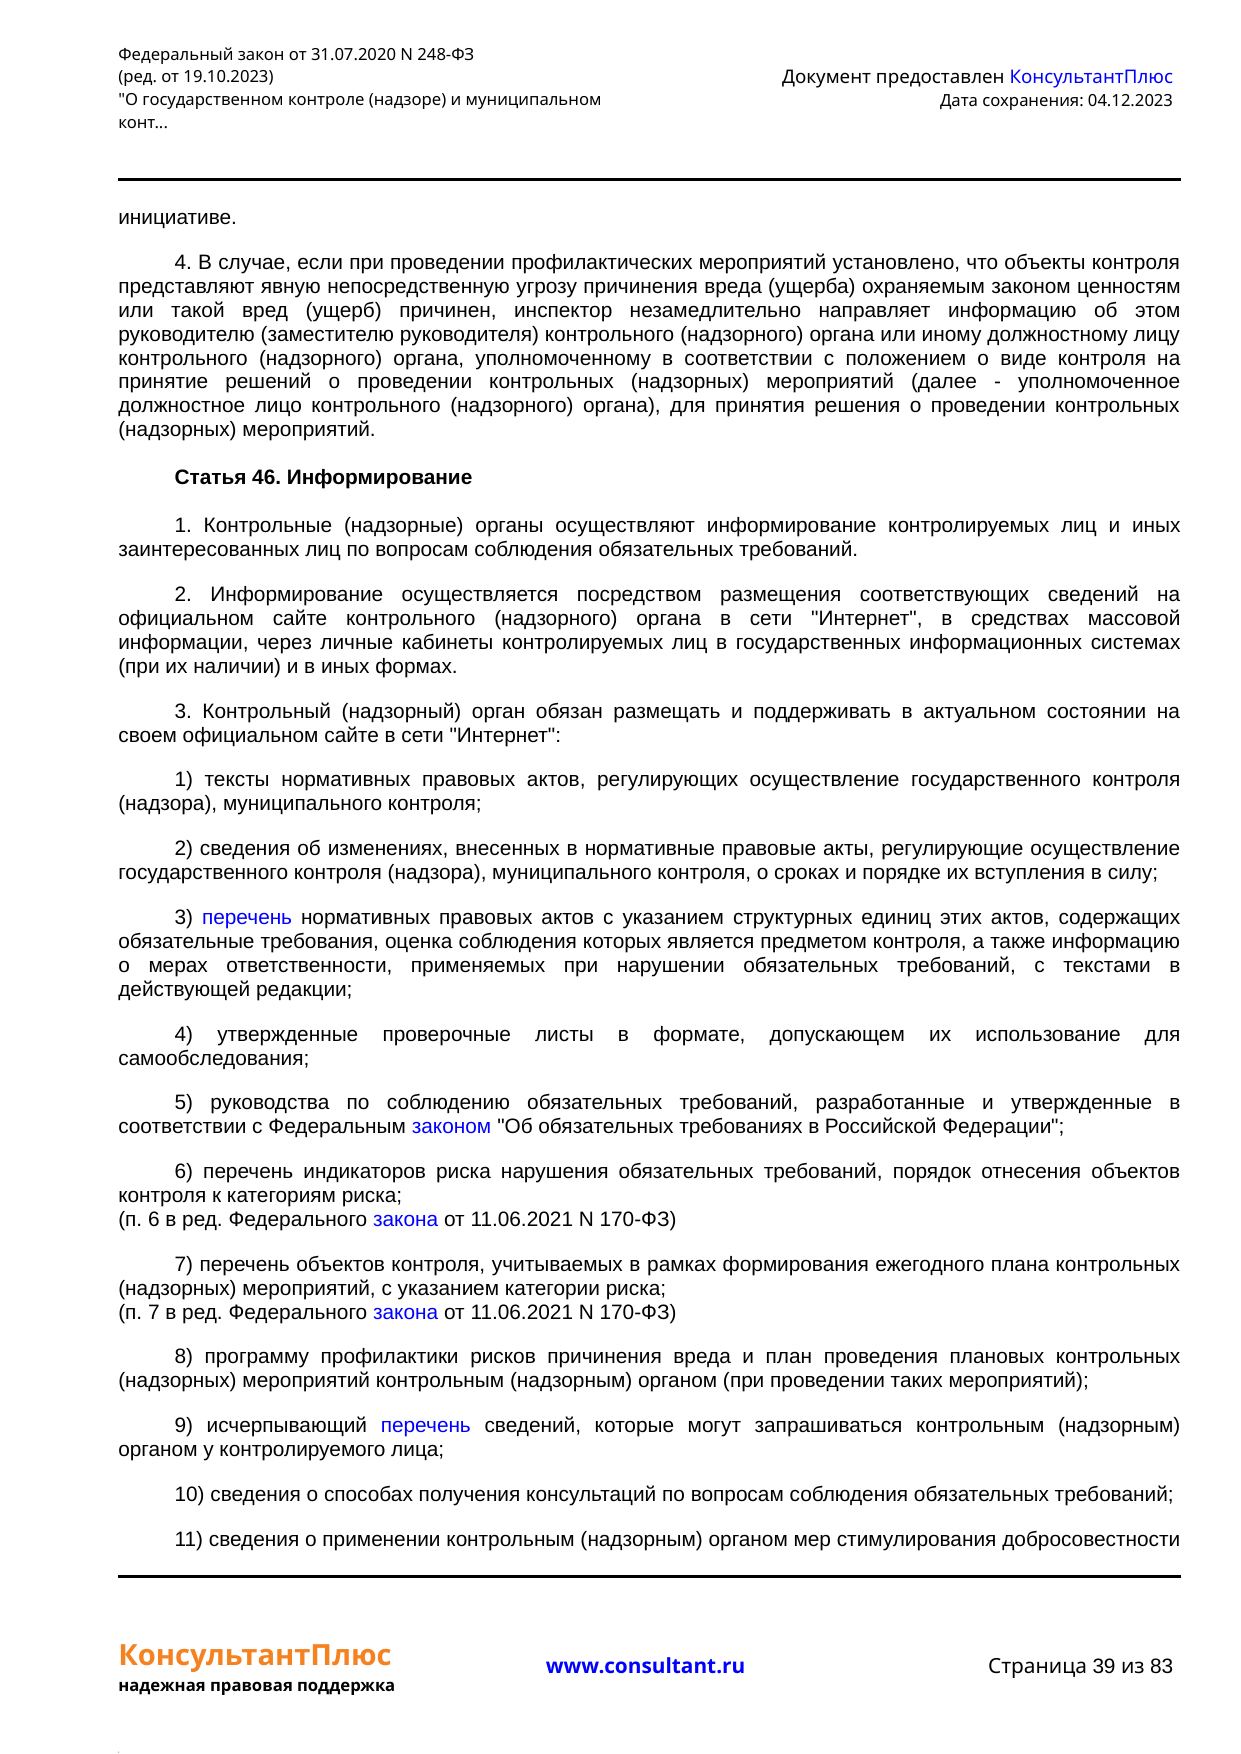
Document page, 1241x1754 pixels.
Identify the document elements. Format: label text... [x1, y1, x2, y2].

text 2) сведения об изменениях, внесенных в нормативные правовые акты, регулирующие осуществление государственного контроля (надзора), муниципального контроля, о сроках и порядке их вступления в силу; [118, 836, 1181, 884]
text 3) перечень нормативных правовых актов с указанием структурных единиц этих актов, содержащих обязательные требования, оценка соблюдения которых является предметом контроля, а также информацию о мерах ответственности, применяемых при нарушении обязательных требований, с текстами в действующей редакции; [118, 905, 1181, 1001]
text 7) перечень объектов контроля, учитываемых в рамках формирования ежегодного плана контрольных (надзорных) мероприятий, с указанием категории риска; [118, 1252, 1181, 1299]
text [118, 205, 1181, 229]
text 5) руководства по соблюдению обязательных требований, разработанные и утвержденные в соответствии с Федеральным законом "Об обязательных требованиях в Российской Федерации"; [118, 1090, 1181, 1138]
text (п. 7 в ред. Федерального закона от 11.06.2021 N 170-ФЗ) [118, 1299, 1181, 1323]
text (п. 6 в ред. Федерального закона от 11.06.2021 N 170-ФЗ) [118, 1207, 1181, 1231]
text 3. Контрольный (надзорный) орган обязан размещать и поддерживать в актуальном состоянии на своем официальном сайте в сети "Интернет": [118, 698, 1181, 746]
text 8) программу профилактики рисков причинения вреда и план проведения плановых контрольных (надзорных) мероприятий контрольным (надзорным) органом (при проведении таких мероприятий); [118, 1344, 1181, 1392]
title Статья 46. Информирование [118, 465, 1181, 489]
text 4. В случае, если при проведении профилактических мероприятий установлено, что объекты контроля представляют явную непосредственную угрозу причинения вреда (ущерба) охраняемым законом ценностям или такой вред (ущерб) причинен, инспектор незамедлительно направляет информацию об этом руководителю (заместителю руководителя) контрольного (надзорного) органа или иному должностному лицу контрольного (надзорного) органа, уполномоченному в соответствии с положением о виде контроля на принятие решений о проведении контрольных (надзорных) мероприятий (далее - уполномоченное должностное лицо контрольного (надзорного) органа), для принятия решения о проведении контрольных (надзорных) мероприятий. [118, 249, 1181, 441]
text 1. Контрольные (надзорные) органы осуществляют информирование контролируемых лиц и иных заинтересованных лиц по вопросам соблюдения обязательных требований. [118, 513, 1181, 561]
text 10) сведения о способах получения консультаций по вопросам соблюдения обязательных требований; [118, 1482, 1181, 1506]
text 6) перечень индикаторов риска нарушения обязательных требований, порядок отнесения объектов контроля к категориям риска; [118, 1159, 1181, 1207]
text 4) утвержденные проверочные листы в формате, допускающем их использование для самообследования; [118, 1021, 1181, 1069]
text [118, 1527, 1181, 1551]
text 1) тексты нормативных правовых актов, регулирующих осуществление государственного контроля (надзора), муниципального контроля; [118, 767, 1181, 815]
text 9) исчерпывающий перечень сведений, которые могут запрашиваться контрольным (надзорным) органом у контролируемого лица; [118, 1413, 1181, 1461]
text 2. Информирование осуществляется посредством размещения соответствующих сведений на официальном сайте контрольного (надзорного) органа в сети "Интернет", в средствах массовой информации, через личные кабинеты контролируемых лиц в государственных информационных системах (при их наличии) и в иных формах. [118, 582, 1181, 678]
